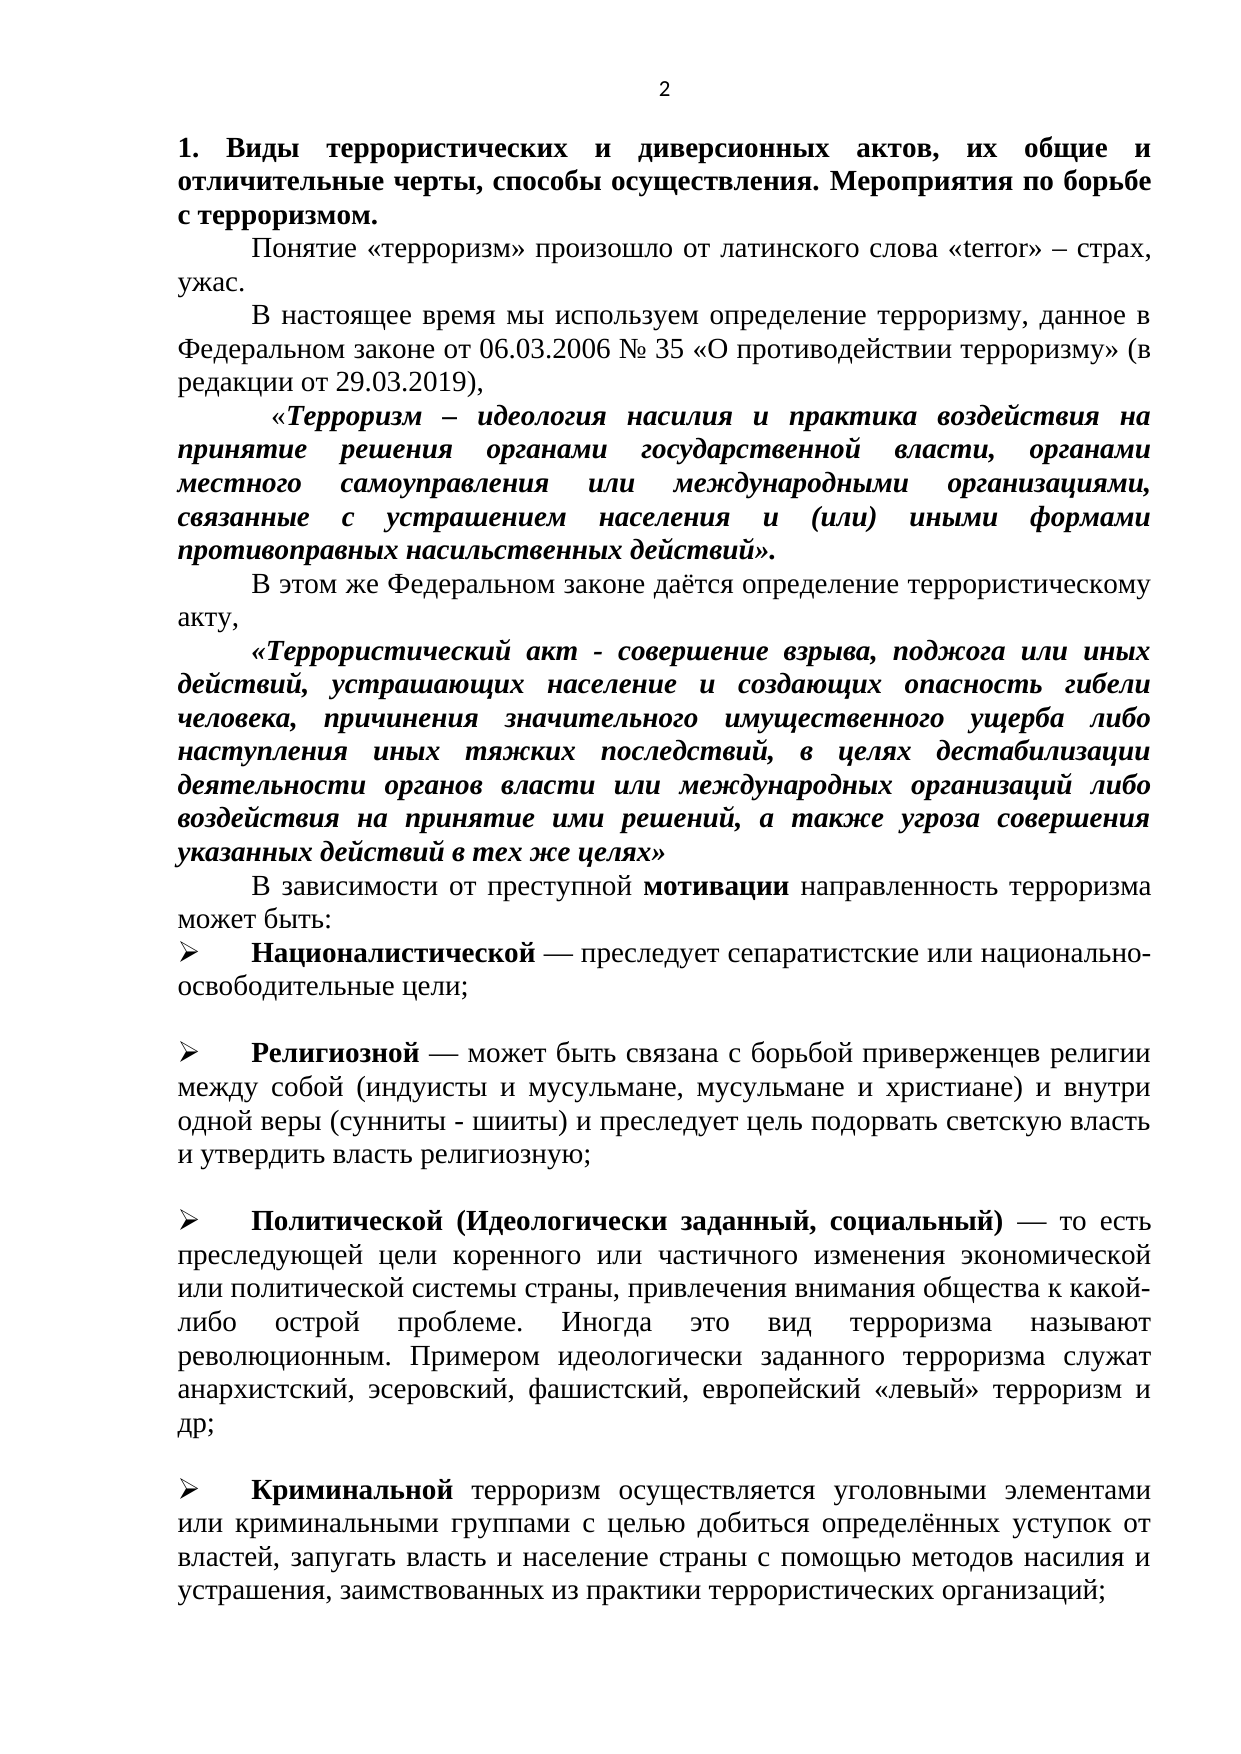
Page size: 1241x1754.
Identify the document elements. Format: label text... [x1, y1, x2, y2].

text Понятие «терроризм» произошло от латинского слова «terror» – страх, ужас. [177, 230, 1152, 297]
list Националистической — преследует сепаратистские или национально-освободительные цели; [177, 935, 1152, 1002]
list Политической (Идеологически заданный, социальный) — то есть преследующей цели коренного или частичного изменения экономической или политической системы страны, привлечения внимания общества к какой-либо острой проблеме. Иногда это вид терроризма называют революционным. Примером идеологически заданного терроризма служат анархистский, эсеровский, фашистский, европейский «левый» терроризм и др; [177, 1203, 1152, 1438]
text 1. Виды террористических и диверсионных актов, их общие и отличительные черты, способы осуществления. Мероприятия по борьбе с терроризмом. [177, 130, 1152, 230]
list Криминальной терроризм осуществляется уголовными элементами или криминальными группами с целью добиться определённых уступок от властей, запугать власть и население страны с помощью методов насилия и устрашения, заимствованных из практики террористических организаций; [177, 1472, 1152, 1606]
text В настоящее время мы используем определение терроризму, данное в Федеральном законе от 06.03.2006 № 35 «О противодействии терроризму» (в редакции от 29.03.2019), [177, 297, 1152, 398]
text «Террористический акт - совершение взрыва, поджога или иных действий, устрашающих население и создающих опасность гибели человека, причинения значительного имущественного ущерба либо наступления иных тяжких последствий, в целях дестабилизации деятельности органов власти или международных организаций либо воздействия на принятие ими решений, а также угроза совершения указанных действий в тех же целях» [177, 633, 1152, 868]
text «Терроризм – идеология насилия и практика воздействия на принятие решения органами государственной власти, органами местного самоуправления или международными организациями, связанные с устрашением населения и (или) иными формами противоправных насильственных действий». [177, 398, 1152, 566]
list Религиозной — может быть связана с борьбой приверженцев религии между собой (индуисты и мусульмане, мусульмане и христиане) и внутри одной веры (сунниты - шииты) и преследует цель подорвать светскую власть и утвердить власть религиозную; [177, 1036, 1152, 1170]
text В зависимости от преступной мотивации направленность терроризма может быть: [177, 868, 1152, 935]
text В этом же Федеральном законе даётся определение террористическому акту, [177, 566, 1152, 633]
